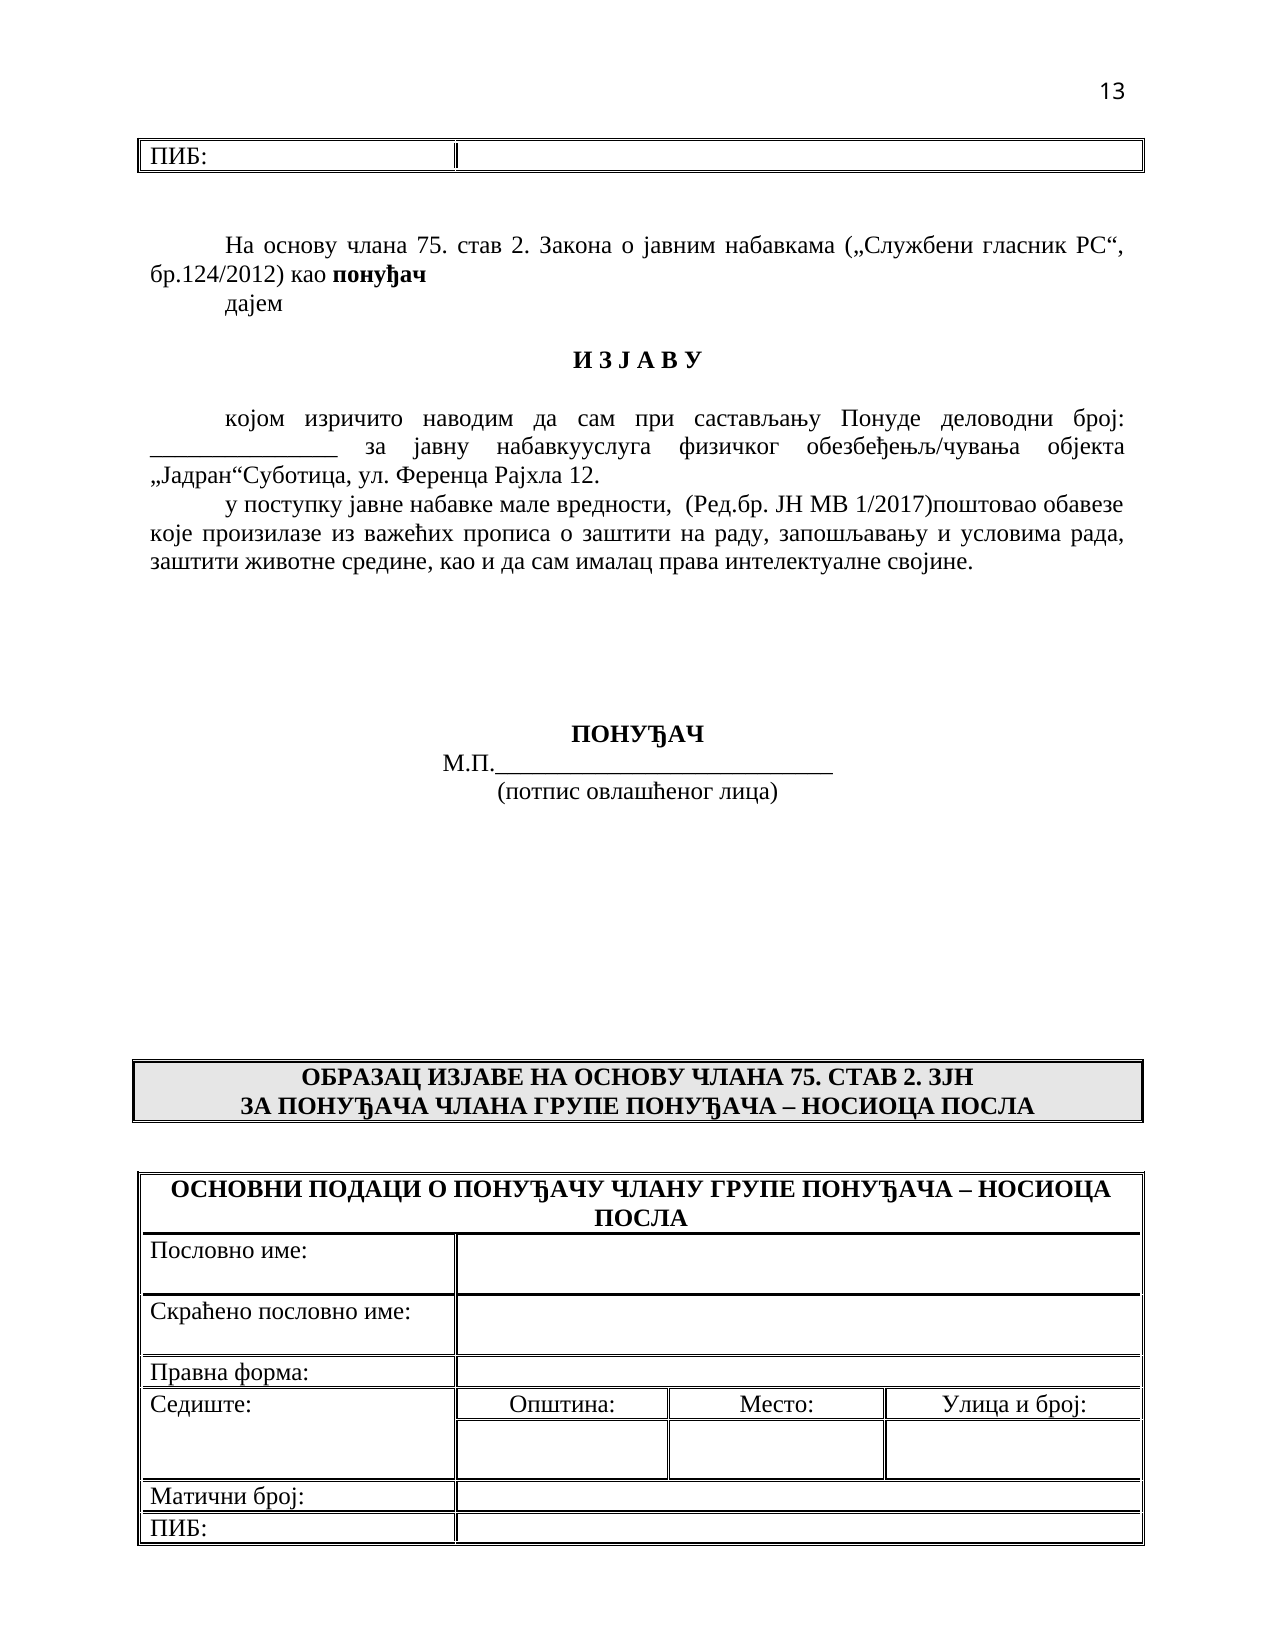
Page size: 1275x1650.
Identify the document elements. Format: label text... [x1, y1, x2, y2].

text (потпис овлашћеног лица) [150, 776, 1125, 805]
table_header ОСНОВНИ ПОДАЦИ О ПОНУЂАЧУ ЧЛАНУ ГРУПЕ ПОНУЂАЧА – НОСИОЦА ПОСЛА [141, 1175, 1142, 1232]
table_cell [458, 1421, 667, 1478]
table_cell Матични број: [141, 1478, 454, 1510]
text у поступку јавне набавке мале вредности, (Ред.бр. ЈН МВ 1/2017)поштовао обавезе које произилазе из важећих прописа о заштити на раду, запошљавању и условима рада, заштити животне средине, као и да сам ималац права интелектуалне својине. [150, 489, 1125, 575]
text М.П.___________________________ [150, 748, 1125, 776]
table_cell ПИБ: [141, 1510, 456, 1542]
table_cell Седиште: [139, 1386, 456, 1478]
text На основу члана 75. став 2. Закона о јавним набавкама („Службени гласник РС“, бр.124/2012) као понуђач [150, 230, 1125, 288]
table_cell [458, 1293, 1143, 1353]
table_cell Пословно име: [141, 1232, 454, 1293]
table_cell Правна форма: [141, 1354, 454, 1386]
table_cell [670, 1421, 883, 1478]
table_cell Општина: [458, 1389, 667, 1417]
text И З Ј А В У [150, 345, 1125, 374]
table_cell Улица и број: [885, 1386, 1143, 1417]
text ПОНУЂАЧ [150, 719, 1125, 748]
table_cell [458, 1354, 1142, 1386]
table_cell Место: [670, 1389, 883, 1417]
table_cell [458, 1478, 1142, 1510]
table_header ОБРАЗАЦ ИЗЈАВЕ НА ОСНОВУ ЧЛАНА 75. СТАВ 2. ЗЈН ЗА ПОНУЂАЧА ЧЛАНА ГРУПЕ ПОНУЂАЧА – НОСИОЦА ПОСЛА [135, 1063, 1141, 1120]
text дајем [150, 288, 1125, 316]
table_cell Скраћено пословно име: [139, 1293, 454, 1353]
table_cell [456, 1510, 1142, 1542]
table_cell [887, 1418, 1142, 1478]
text којом изричито наводим да сам при састављању Понуде деловодни број: _______________ за јавну набавкууслуга физичког обезбеђењљ/чувања објекта „Јадран“Суботица, ул. Ференца Рајхла 12. [150, 403, 1125, 489]
table_cell ПИБ: [141, 139, 456, 169]
table_cell [458, 1232, 1142, 1293]
table_cell [456, 141, 1142, 169]
